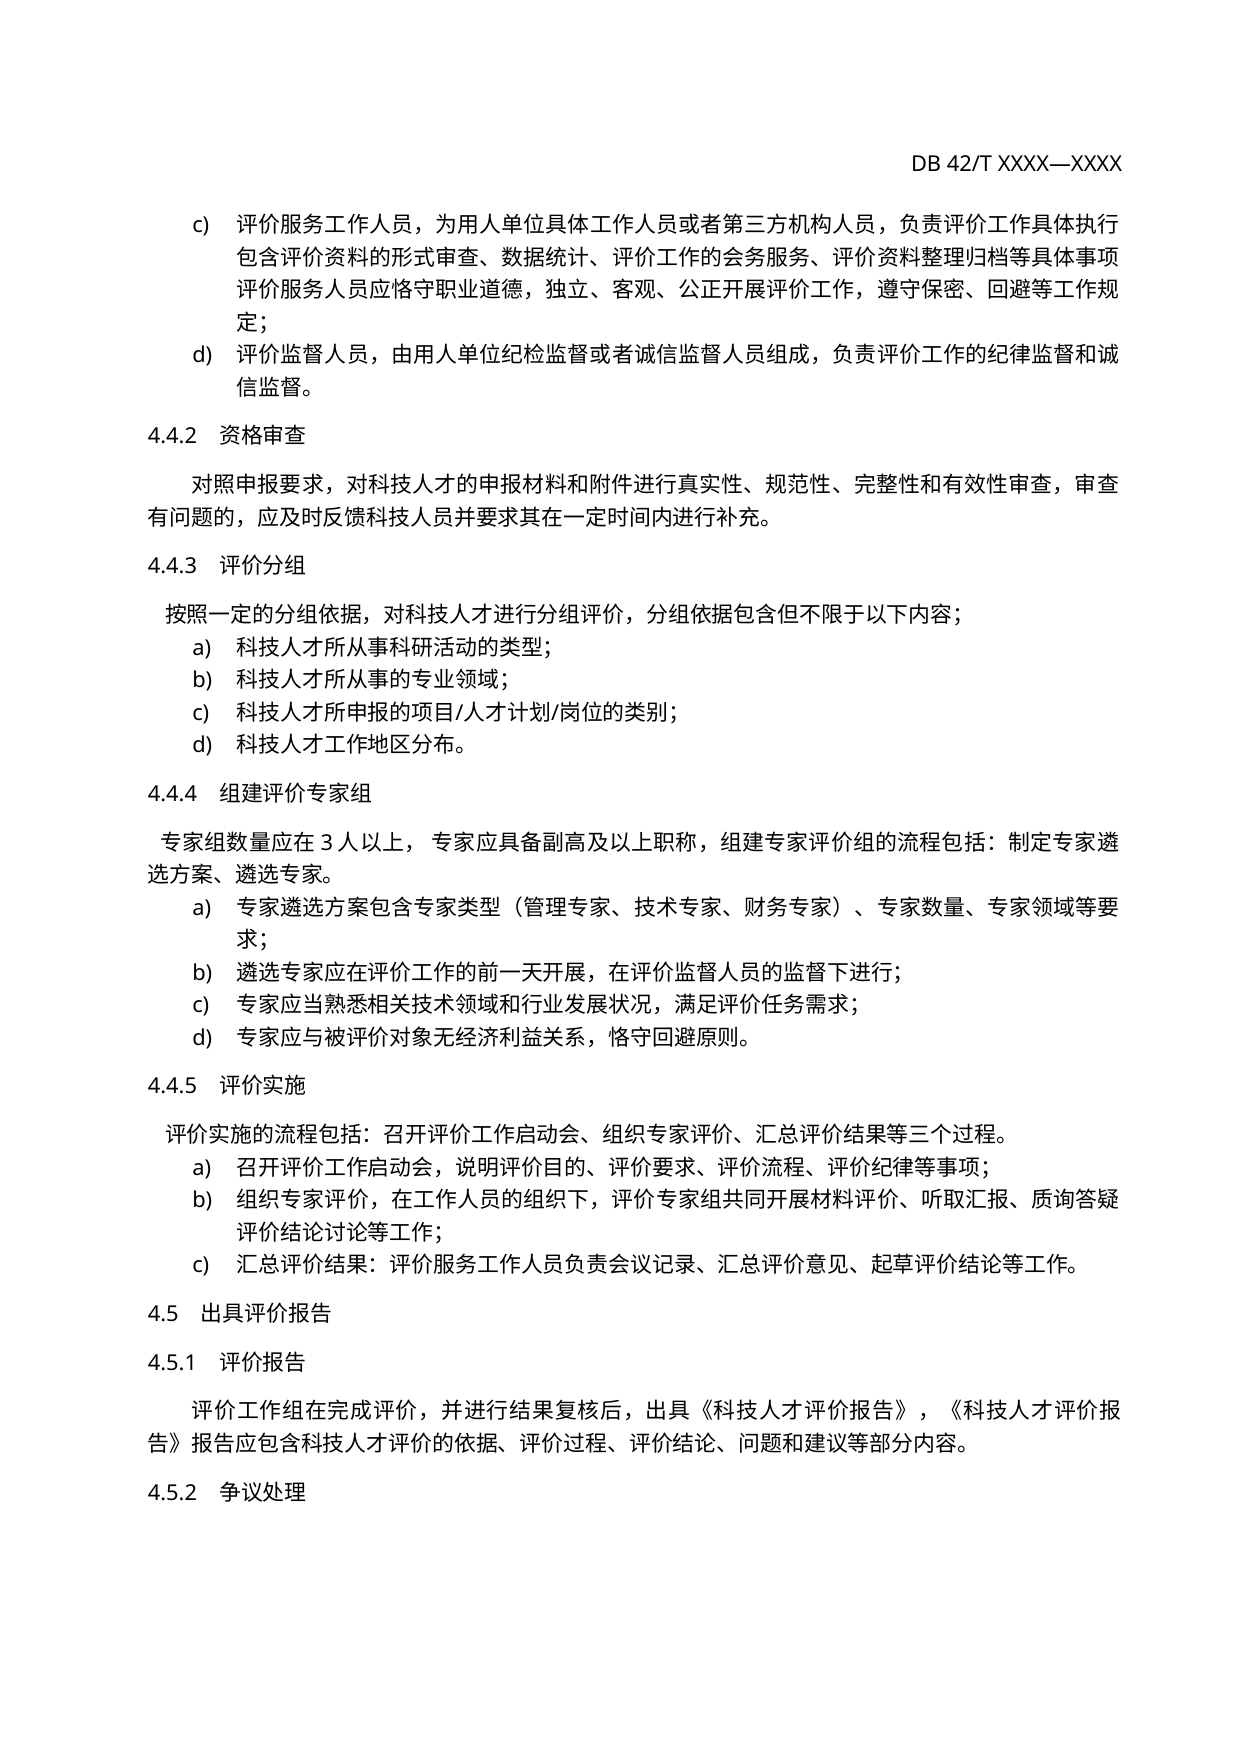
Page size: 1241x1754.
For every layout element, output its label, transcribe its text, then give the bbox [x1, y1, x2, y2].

text 评价服务工作人员，为用人单位具体工作人员或者第三方机构人员，负责评价工作具体执行，包含评价资料的形式审查、数据统计、评价工作的会务服务、评价资料整理归档等具体事项。评价服务人员应恪守职业道德，独立、客观、公正开展评价工作，遵守保密、回避等工作规定； [192, 207, 1122, 337]
text 专家应与被评价对象无经济利益关系，恪守回避原则。 [192, 1019, 1122, 1052]
text 评价实施的流程包括：召开评价工作启动会、组织专家评价、汇总评价结果等三个过程。 [148, 1117, 1122, 1149]
text 按照一定的分组依据，对科技人才进行分组评价，分组依据包含但不限于以下内容； [148, 597, 1122, 629]
text 组织专家评价，在工作人员的组织下，评价专家组共同开展材料评价、听取汇报、质询答疑、评价结论讨论等工作； [192, 1182, 1122, 1247]
text 科技人才所从事的专业领域； [192, 662, 1122, 694]
text 专家组数量应在3人以上， 专家应具备副高及以上职称，组建专家评价组的流程包括：制定专家遴选方案、遴选专家。 [148, 824, 1122, 889]
list 专家遴选方案包含专家类型（管理专家、技术专家、财务专家）、专家数量、专家领域等要求； [192, 889, 1122, 954]
text 对照申报要求，对科技人才的申报材料和附件进行真实性、规范性、完整性和有效性审查，审查有问题的，应及时反馈科技人员并要求其在一定时间内进行补充。 [148, 467, 1122, 532]
text 资格审查 [148, 418, 1122, 451]
text 科技人才工作地区分布。 [192, 727, 1122, 759]
list 召开评价工作启动会，说明评价目的、评价要求、评价流程、评价纪律等事项； [192, 1149, 1122, 1182]
text 评价工作组在完成评价，并进行结果复核后，出具《科技人才评价报告》，《科技人才评价报告》报告应包含科技人才评价的依据、评价过程、评价结论、问题和建议等部分内容。 [148, 1393, 1122, 1458]
text 汇总评价结果：评价服务工作人员负责会议记录、汇总评价意见、起草评价结论等工作。 [192, 1247, 1122, 1279]
text 评价分组 [148, 548, 1122, 581]
text 专家应当熟悉相关技术领域和行业发展状况，满足评价任务需求； [192, 987, 1122, 1019]
text 评价实施 [148, 1068, 1122, 1101]
text 出具评价报告 [148, 1296, 1122, 1328]
text 评价监督人员，由用人单位纪检监督或者诚信监督人员组成，负责评价工作的纪律监督和诚信监督。 [192, 337, 1122, 402]
text 遴选专家应在评价工作的前一天开展，在评价监督人员的监督下进行； [192, 954, 1122, 987]
text 组建评价专家组 [148, 776, 1122, 808]
text 科技人才所申报的项目/人才计划/岗位的类别； [192, 694, 1122, 727]
text 评价报告 [148, 1344, 1122, 1377]
text 争议处理 [148, 1474, 1122, 1507]
list 科技人才所从事科研活动的类型； [192, 629, 1122, 662]
